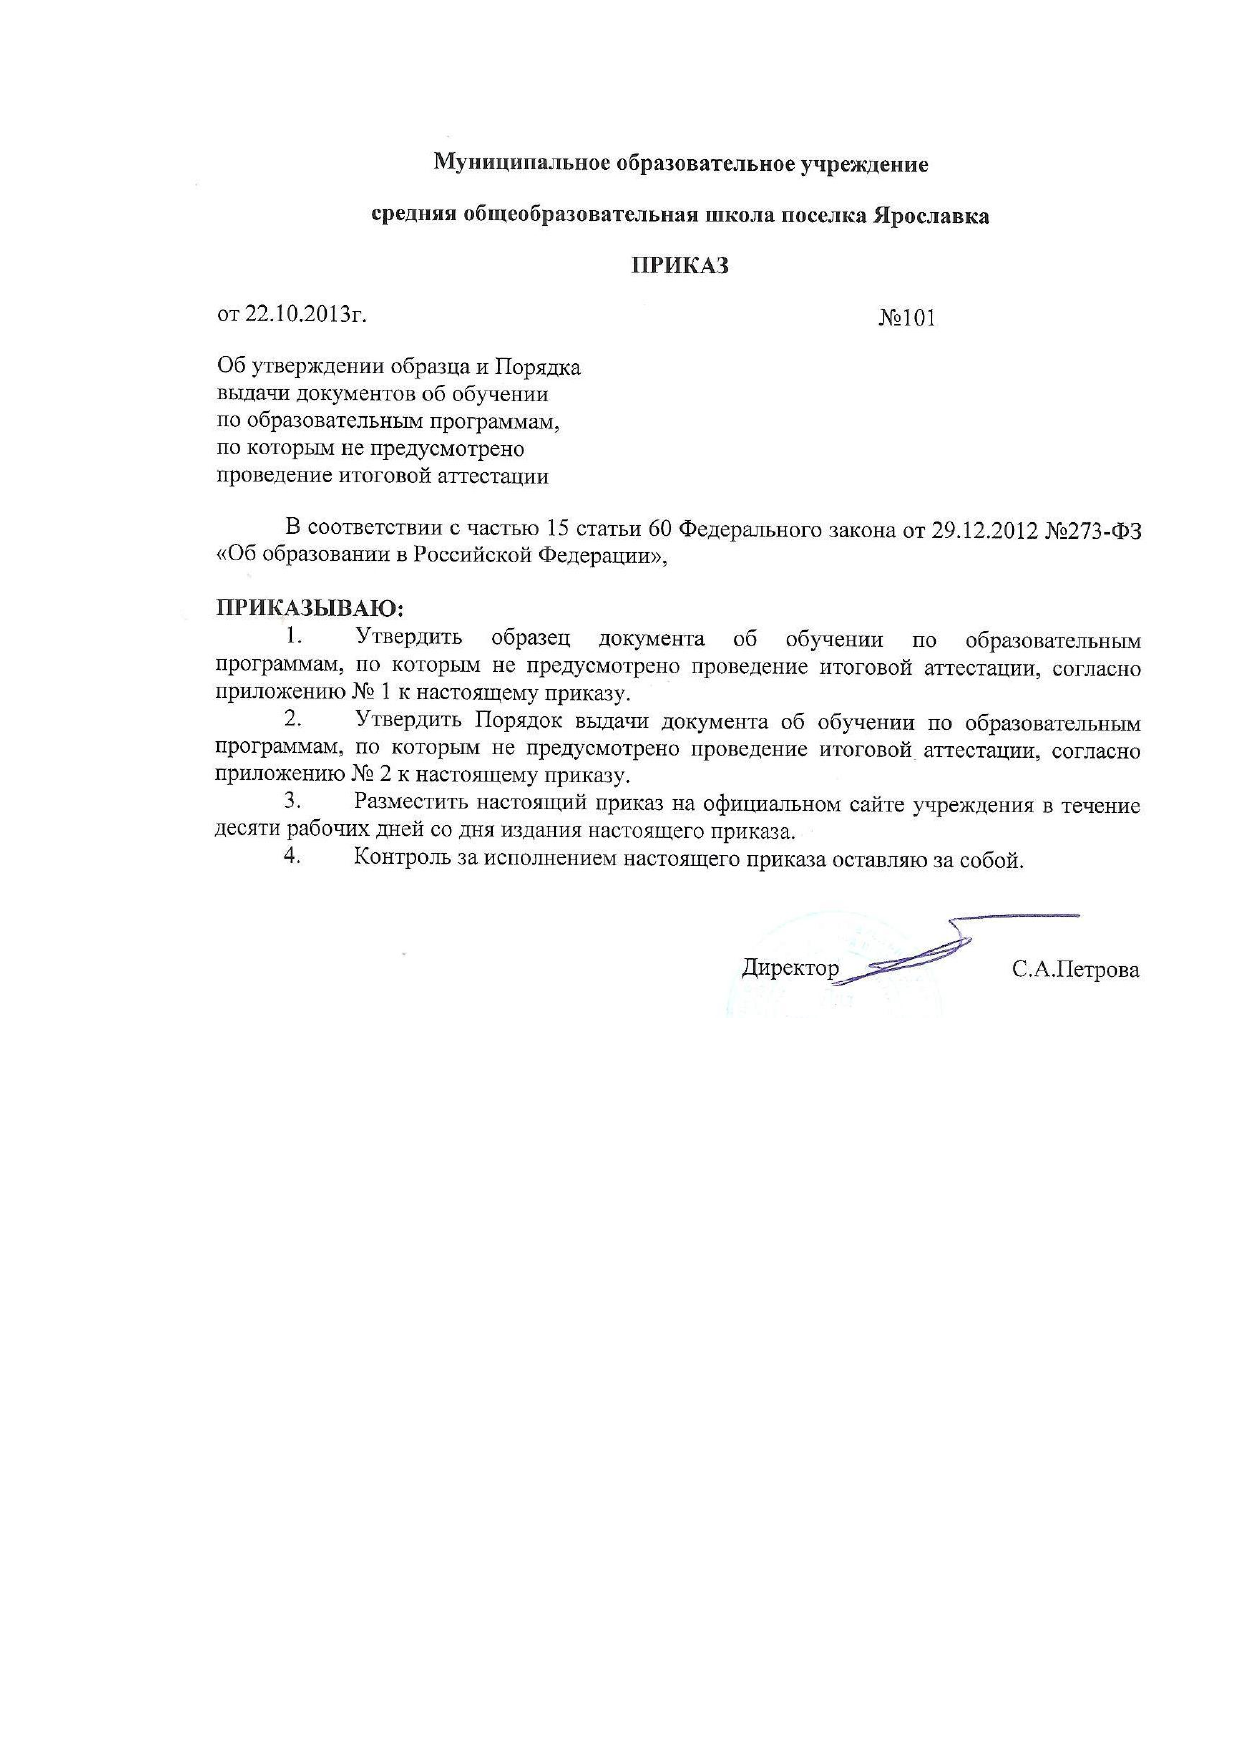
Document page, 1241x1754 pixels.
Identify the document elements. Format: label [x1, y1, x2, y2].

picture [180, 122, 1155, 1018]
